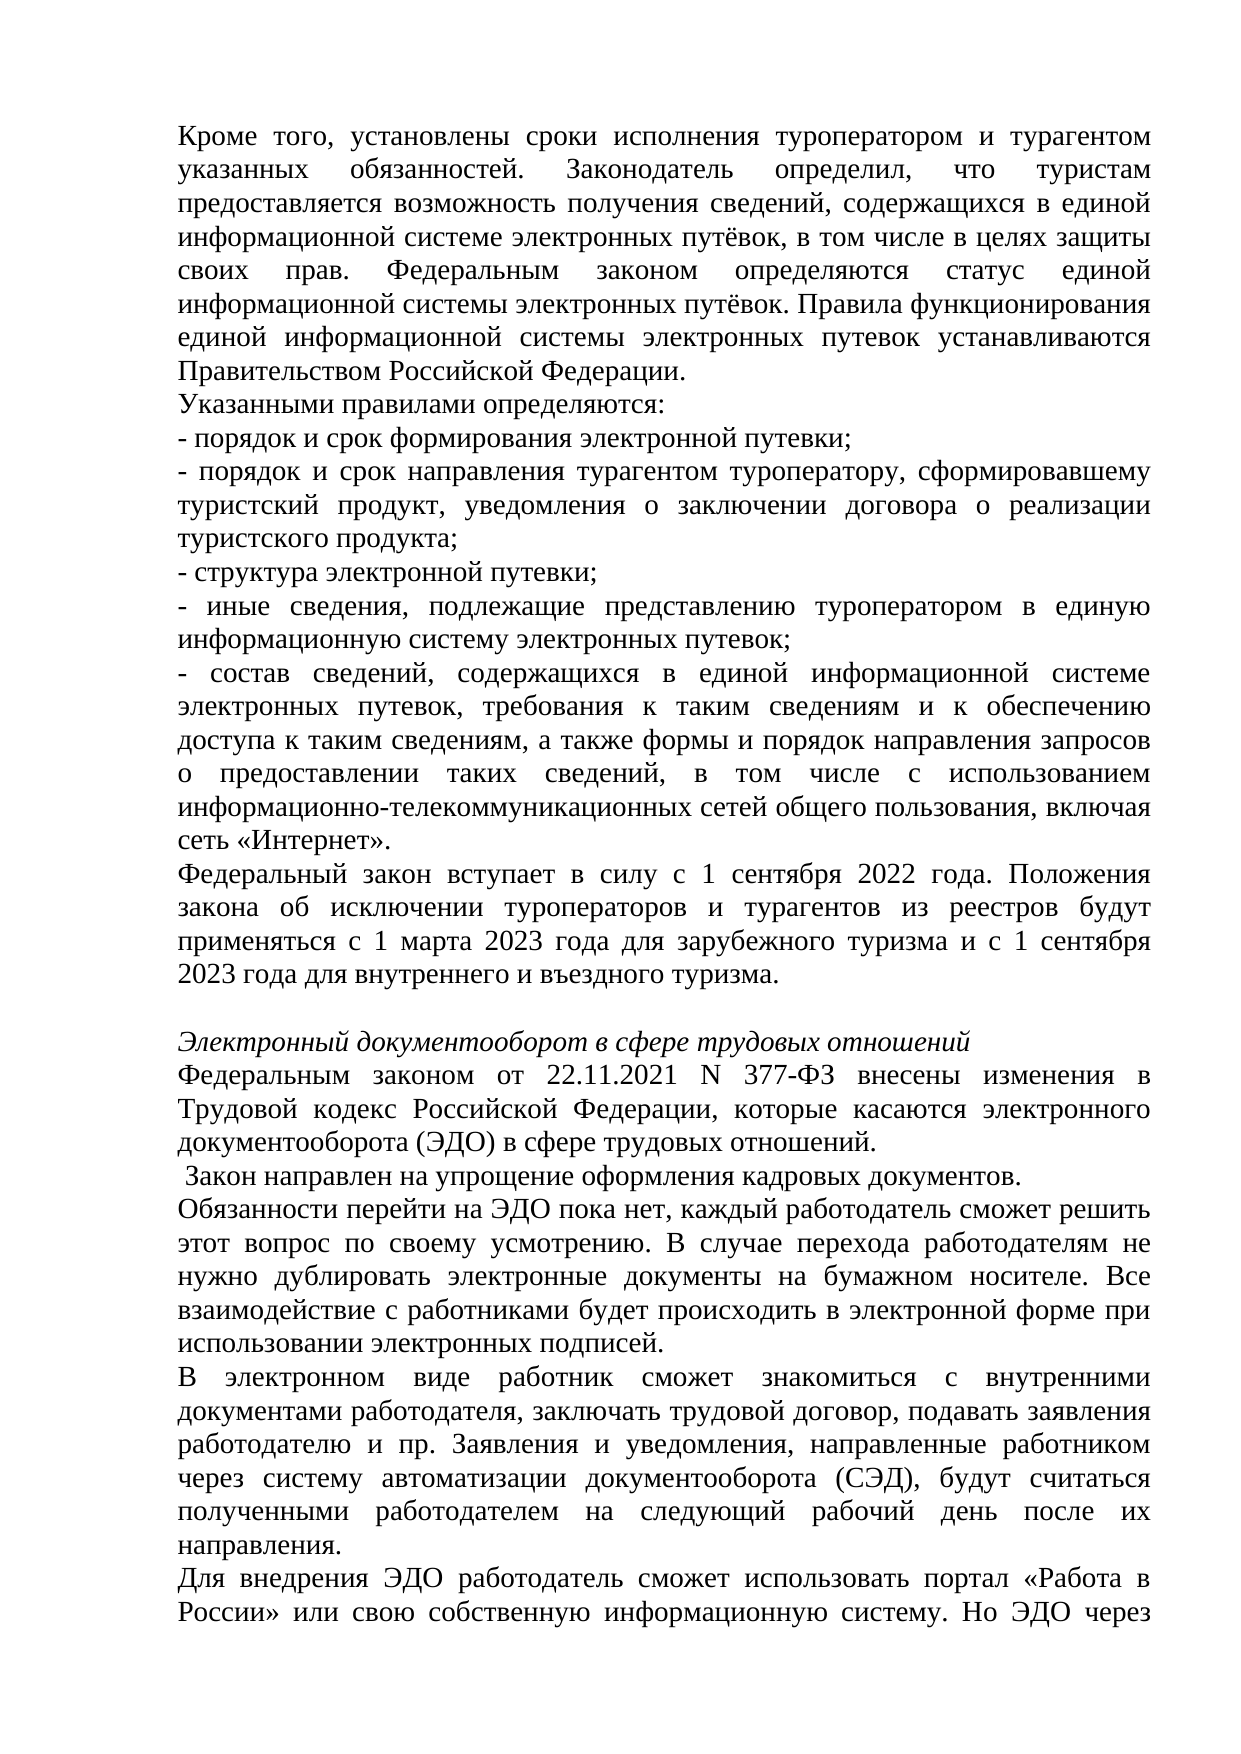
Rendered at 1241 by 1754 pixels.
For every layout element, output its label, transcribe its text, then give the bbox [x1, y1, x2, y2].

text Обязанности перейти на ЭДО пока нет, каждый работодатель сможет решить этот вопрос по своему усмотрению. В случае перехода работодателям не нужно дублировать электронные документы на бумажном носителе. Все взаимодействие с работниками будет происходить в электронной форме при использовании электронных подписей. [177, 1191, 1152, 1359]
text Кроме того, установлены сроки исполнения туроператором и турагентом указанных обязанностей. Законодатель определил, что туристам предоставляется возможность получения сведений, содержащихся в единой информационной системе электронных путёвок, в том числе в целях защиты своих прав. Федеральным законом определяются статус единой информационной системы электронных путёвок. Правила функционирования единой информационной системы электронных путевок устанавливаются Правительством Российской Федерации. [177, 118, 1152, 386]
text Электронный документооборот в сфере трудовых отношений [177, 1024, 1152, 1057]
text В электронном виде работник сможет знакомиться с внутренними документами работодателя, заключать трудовой договор, подавать заявления работодателю и пр. Заявления и уведомления, направленные работником через систему автоматизации документооборота (СЭД), будут считаться полученными работодателем на следующий рабочий день после их направления. [177, 1359, 1152, 1560]
text Федеральный закон вступает в силу с 1 сентября 2022 года. Положения закона об исключении туроператоров и турагентов из реестров будут применяться с 1 марта 2023 года для зарубежного туризма и с 1 сентября 2023 года для внутреннего и въездного туризма. [177, 856, 1152, 990]
text - порядок и срок направления турагентом туроператору, сформировавшему туристский продукт, уведомления о заключении договора о реализации туристского продукта; [177, 453, 1152, 554]
text - состав сведений, содержащихся в единой информационной системе электронных путевок, требования к таким сведениям и к обеспечению доступа к таким сведениям, а также формы и порядок направления запросов о предоставлении таких сведений, в том числе с использованием информационно-телекоммуникационных сетей общего пользования, включая сеть «Интернет». [177, 655, 1152, 856]
text - порядок и срок формирования электронной путевки; [177, 420, 1152, 453]
text Федеральным законом от 22.11.2021 N 377-ФЗ внесены изменения в Трудовой кодекс Российской Федерации, которые касаются электронного документооборота (ЭДО) в сфере трудовых отношений. [177, 1057, 1152, 1158]
text Закон направлен на упрощение оформления кадровых документов. [177, 1158, 1152, 1191]
text - структура электронной путевки; [177, 554, 1152, 588]
text - иные сведения, подлежащие представлению туроператором в единую информационную систему электронных путевок; [177, 588, 1152, 655]
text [177, 1560, 1152, 1627]
text Указанными правилами определяются: [177, 386, 1152, 420]
